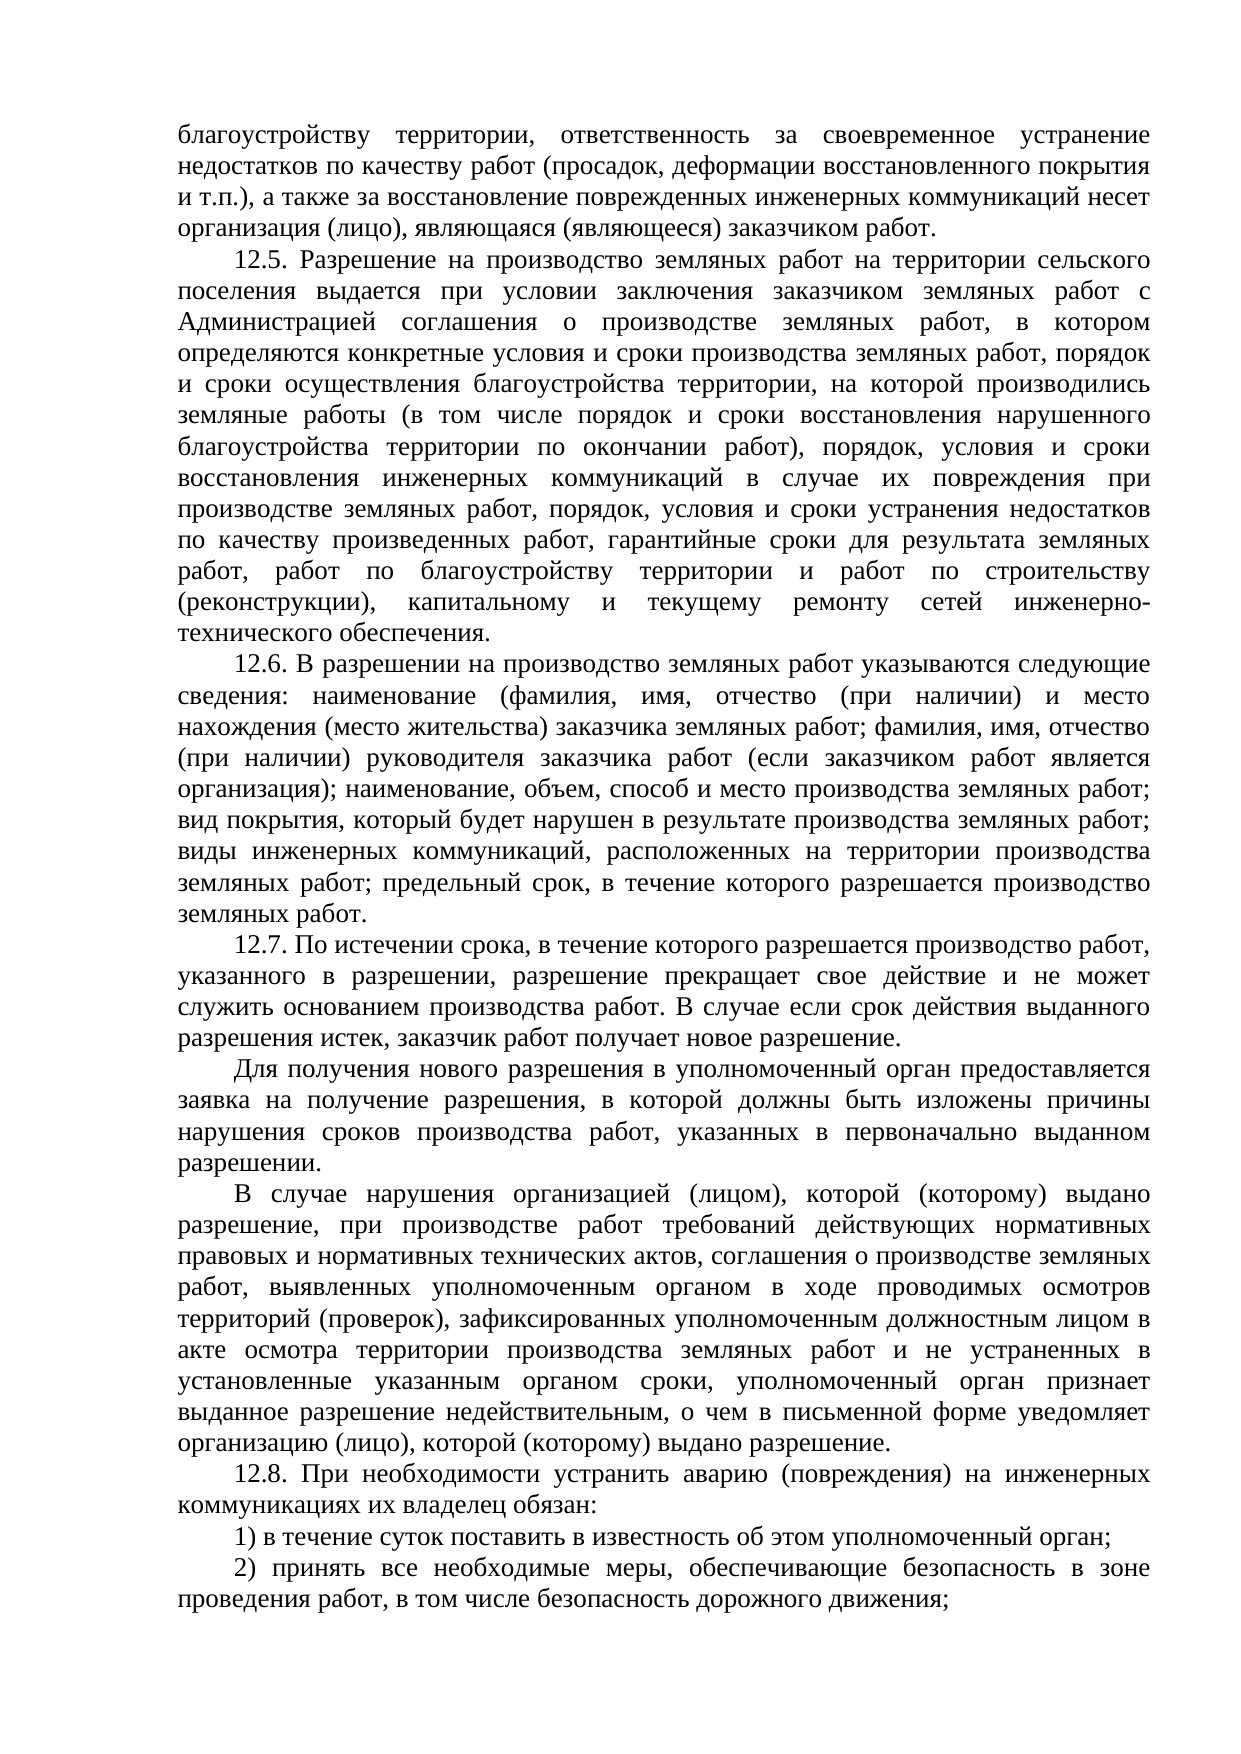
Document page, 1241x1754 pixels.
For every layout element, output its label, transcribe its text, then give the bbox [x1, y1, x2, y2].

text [177, 118, 1152, 243]
text 12.8. При необходимости устранить аварию (повреждения) на инженерных коммуникациях их владелец обязан: [177, 1457, 1152, 1520]
text 12.7. По истечении срока, в течение которого разрешается производство работ, указанного в разрешении, разрешение прекращает свое действие и не может служить основанием производства работ. В случае если срок действия выданного разрешения истек, заказчик работ получает новое разрешение. [177, 928, 1152, 1052]
text Для получения нового разрешения в уполномоченный орган предоставляется заявка на получение разрешения, в которой должны быть изложены причины нарушения сроков производства работ, указанных в первоначально выданном разрешении. [177, 1052, 1152, 1177]
text В случае нарушения организацией (лицом), которой (которому) выдано разрешение, при производстве работ требований действующих нормативных правовых и нормативных технических актов, соглашения о производстве земляных работ, выявленных уполномоченным органом в ходе проводимых осмотров территорий (проверок), зафиксированных уполномоченным должностным лицом в акте осмотра территории производства земляных работ и не устраненных в установленные указанным органом сроки, уполномоченный орган признает выданное разрешение недействительным, о чем в письменной форме уведомляет организацию (лицо), которой (которому) выдано разрешение. [177, 1177, 1152, 1457]
text 2) принять все необходимые меры, обеспечивающие безопасность в зоне проведения работ, в том числе безопасность дорожного движения; [177, 1551, 1152, 1613]
text 12.6. В разрешении на производство земляных работ указываются следующие сведения: наименование (фамилия, имя, отчество (при наличии) и место нахождения (место жительства) заказчика земляных работ; фамилия, имя, отчество (при наличии) руководителя заказчика работ (если заказчиком работ является организация); наименование, объем, способ и место производства земляных работ; вид покрытия, который будет нарушен в результате производства земляных работ; виды инженерных коммуникаций, расположенных на территории производства земляных работ; предельный срок, в течение которого разрешается производство земляных работ. [177, 648, 1152, 928]
text 12.5. Разрешение на производство земляных работ на территории сельского поселения выдается при условии заключения заказчиком земляных работ с Администрацией соглашения о производстве земляных работ, в котором определяются конкретные условия и сроки производства земляных работ, порядок и сроки осуществления благоустройства территории, на которой производились земляные работы (в том числе порядок и сроки восстановления нарушенного благоустройства территории по окончании работ), порядок, условия и сроки восстановления инженерных коммуникаций в случае их повреждения при производстве земляных работ, порядок, условия и сроки устранения недостатков по качеству произведенных работ, гарантийные сроки для результата земляных работ, работ по благоустройству территории и работ по строительству (реконструкции), капитальному и текущему ремонту сетей инженерно-технического обеспечения. [177, 243, 1152, 648]
text 1) в течение суток поставить в известность об этом уполномоченный орган; [177, 1520, 1152, 1551]
